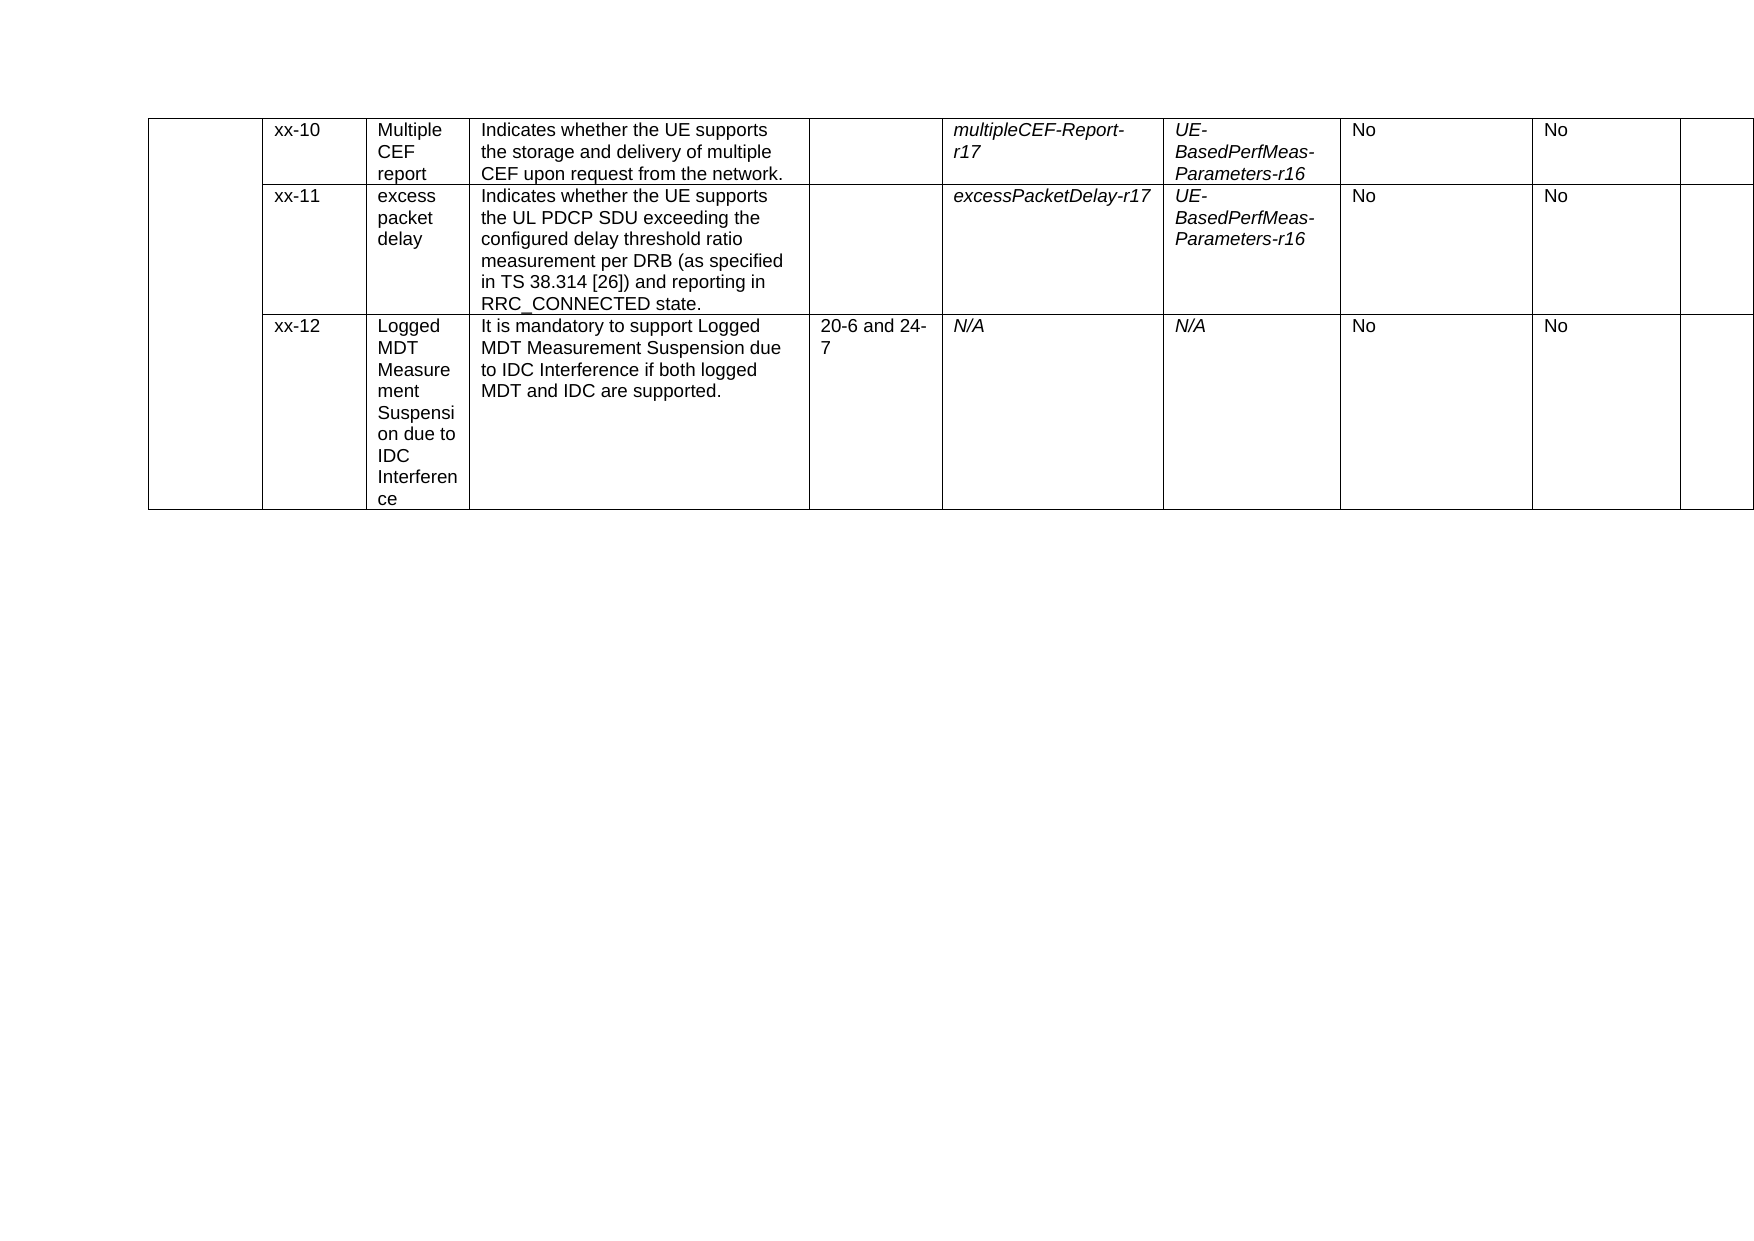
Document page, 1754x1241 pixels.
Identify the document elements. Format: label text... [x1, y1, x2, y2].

table_cell excess packet delay [367, 185, 469, 314]
table_cell It is mandatory to support Logged MDT Measurement Suspension due to IDC Interference if both logged MDT and IDC are supported. [470, 315, 809, 509]
table_cell 20-6 and 24-7 [810, 315, 942, 509]
table_cell [810, 185, 942, 314]
table_cell excessPacketDelay-r17 [943, 185, 1163, 314]
table_cell Indicates whether the UE supports the UL PDCP SDU exceeding the configured delay threshold ratio measurement per DRB (as specified in TS 38.314 [26]) and reporting in RRC_CONNECTED state. [470, 185, 809, 314]
table_cell No [1533, 119, 1680, 184]
table_cell No [1533, 185, 1680, 314]
table_cell xx-10 [263, 119, 366, 184]
table_cell N/A [1164, 315, 1340, 509]
table_cell [1681, 119, 1753, 184]
table_cell UE-BasedPerfMeas-Parameters-r16 [1164, 185, 1340, 314]
table_cell No [1533, 315, 1680, 509]
table_cell No [1341, 119, 1532, 184]
table_cell [810, 119, 942, 184]
table_cell xx-11 [263, 185, 366, 314]
table_cell xx-12 [263, 315, 366, 509]
table_cell [1681, 315, 1753, 509]
table_cell multipleCEF-Report-r17 [943, 119, 1163, 184]
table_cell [1164, 119, 1340, 184]
table_cell [1681, 185, 1753, 314]
table_cell No [1341, 185, 1532, 314]
table_cell N/A [943, 315, 1163, 509]
table_cell No [1341, 315, 1532, 509]
table_cell Logged MDT Measurement Suspension due to IDC Interference [367, 315, 469, 509]
table_cell Multiple CEF report [367, 119, 469, 184]
table_cell Indicates whether the UE supports the storage and delivery of multiple CEF upon request from the network. [470, 119, 809, 184]
